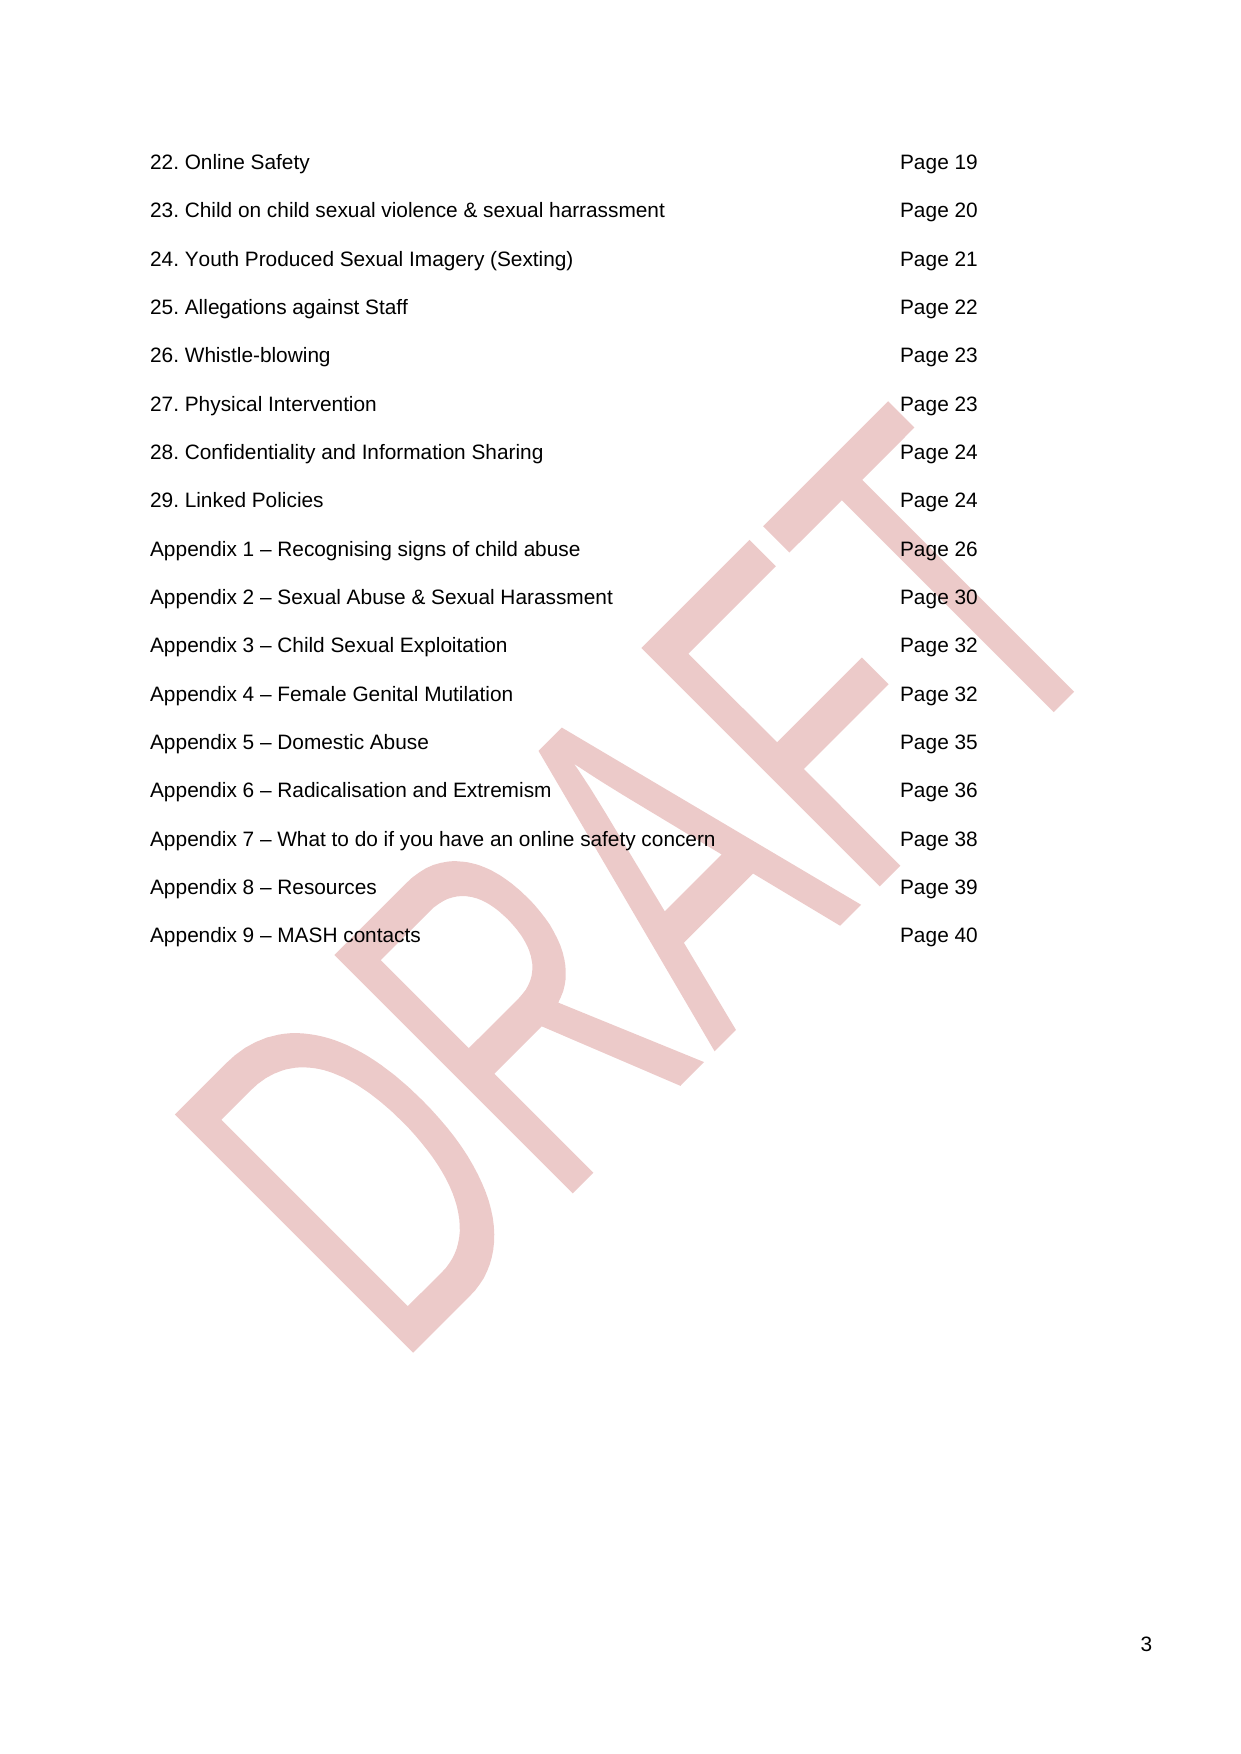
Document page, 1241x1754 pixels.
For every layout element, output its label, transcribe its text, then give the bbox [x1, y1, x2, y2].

text 24. Youth Produced Sexual Imagery (Sexting) Page 21 [150, 247, 1152, 271]
text 29. Linked Policies Page 24 [150, 488, 1152, 512]
text Appendix 2 – Sexual Abuse & Sexual Harassment Page 30 [150, 585, 1152, 609]
text 25. Allegations against Staff Page 22 [150, 295, 1152, 319]
text 26. Whistle-blowing Page 23 [150, 343, 1152, 367]
text Appendix 3 – Child Sexual Exploitation Page 32 [150, 633, 1152, 657]
text 22. Online Safety Page 19 [150, 150, 1152, 174]
text Appendix 1 – Recognising signs of child abuse Page 26 [150, 537, 1152, 561]
text Appendix 5 – Domestic Abuse Page 35 [150, 730, 1152, 754]
text Appendix 9 – MASH contacts Page 40 [150, 923, 1152, 947]
text Appendix 7 – What to do if you have an online safety concern Page 38 [150, 827, 1152, 851]
text Appendix 8 – Resources Page 39 [150, 875, 1152, 899]
text Appendix 4 – Female Genital Mutilation Page 32 [150, 682, 1152, 706]
text 27. Physical Intervention Page 23 [150, 392, 1152, 416]
text Appendix 6 – Radicalisation and Extremism Page 36 [150, 778, 1152, 802]
text 23. Child on child sexual violence & sexual harrassment Page 20 [150, 198, 1152, 222]
text 28. Confidentiality and Information Sharing Page 24 [150, 440, 1152, 464]
